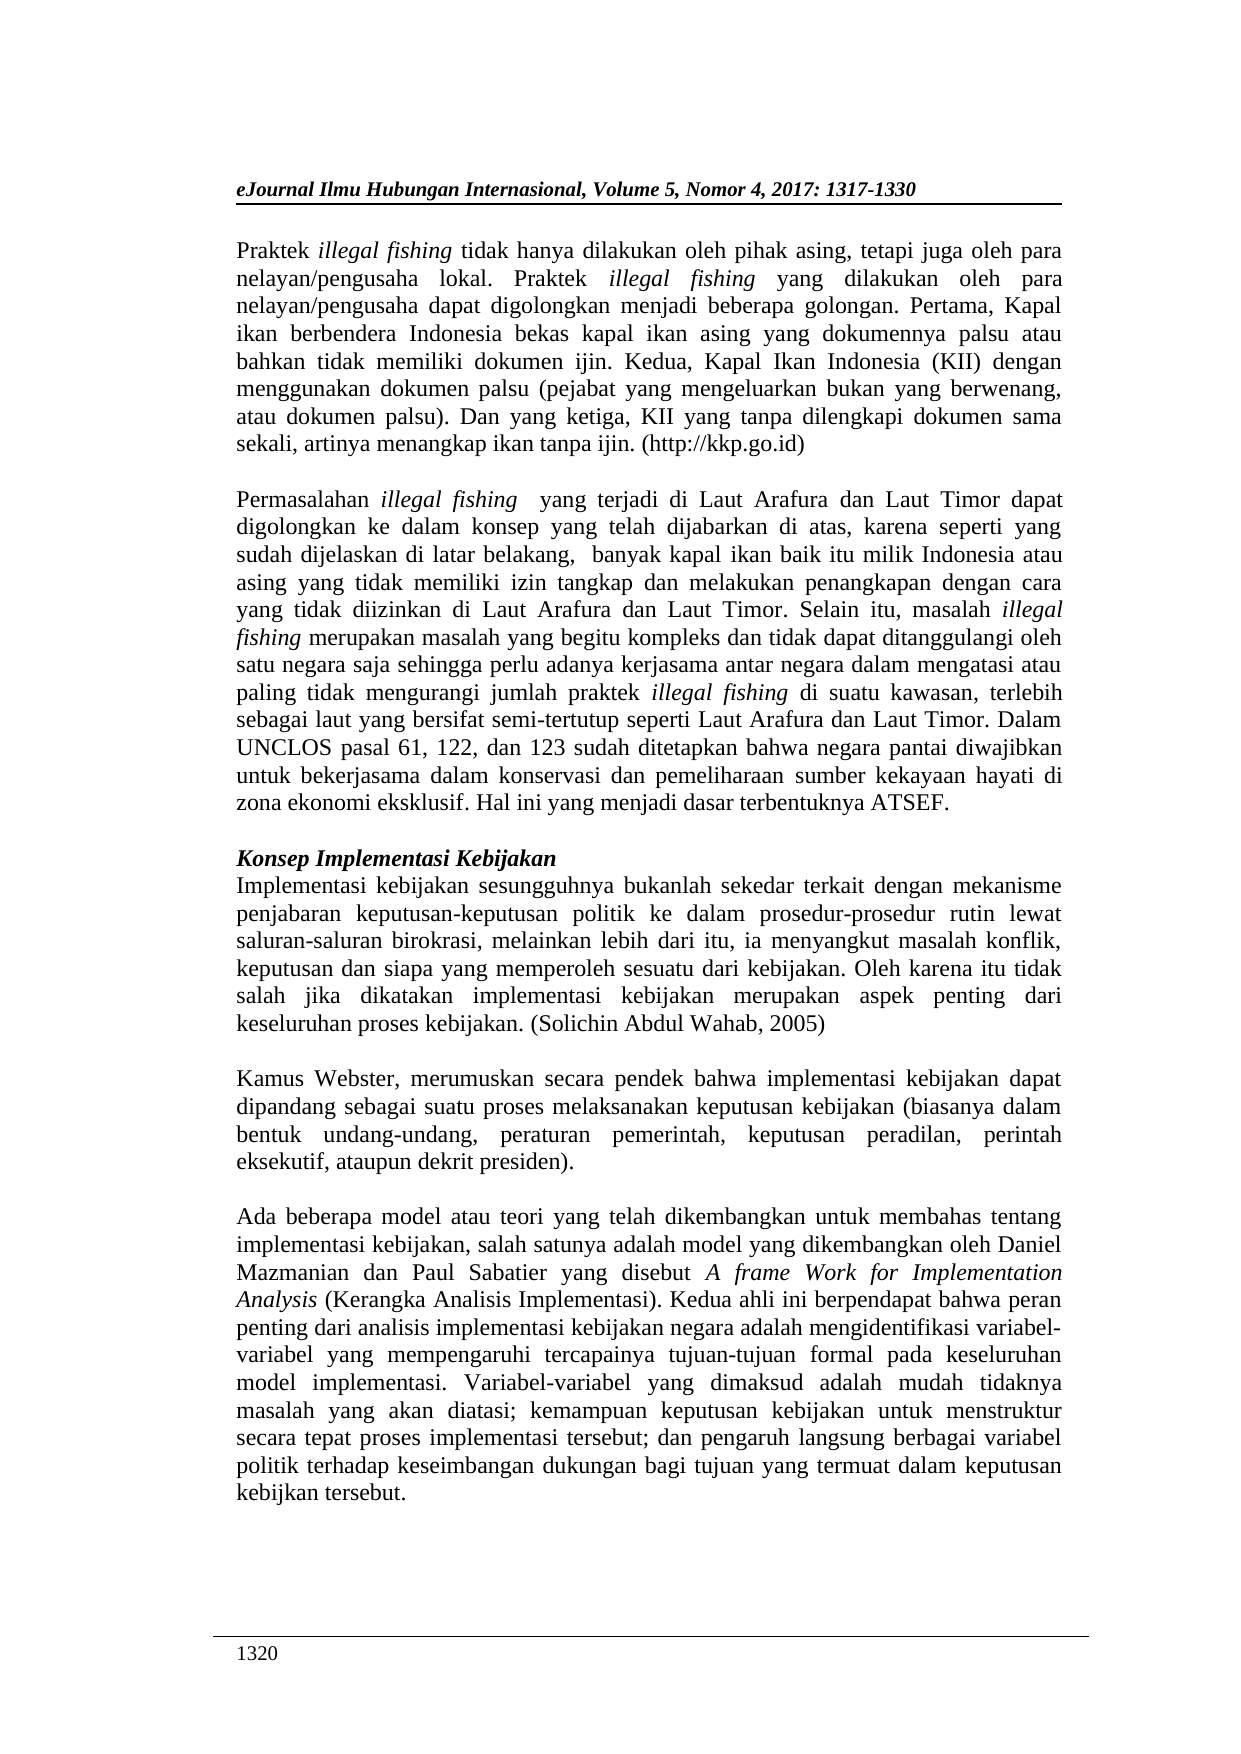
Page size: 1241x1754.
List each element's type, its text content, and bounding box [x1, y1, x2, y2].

text Implementasi kebijakan sesungguhnya bukanlah sekedar terkait dengan mekanisme penjabaran keputusan-keputusan politik ke dalam prosedur-prosedur rutin lewat saluran-saluran birokrasi, melainkan lebih dari itu, ia menyangkut masalah konflik, keputusan dan siapa yang memperoleh sesuatu dari kebijakan. Oleh karena itu tidak salah jika dikatakan implementasi kebijakan merupakan aspek penting dari keseluruhan proses kebijakan. (Solichin Abdul Wahab, 2005) [236, 871, 1063, 1037]
text Praktek illegal fishing tidak hanya dilakukan oleh pihak asing, tetapi juga oleh para nelayan/pengusaha lokal. Praktek illegal fishing yang dilakukan oleh para nelayan/pengusaha dapat digolongkan menjadi beberapa golongan. Pertama, Kapal ikan berbendera Indonesia bekas kapal ikan asing yang dokumennya palsu atau bahkan tidak memiliki dokumen ijin. Kedua, Kapal Ikan Indonesia (KII) dengan menggunakan dokumen palsu (pejabat yang mengeluarkan bukan yang berwenang, atau dokumen palsu). Dan yang ketiga, KII yang tanpa dilengkapi dokumen sama sekali, artinya menangkap ikan tanpa ijin. (http://kkp.go.id) [236, 236, 1063, 457]
text Kamus Webster, merumuskan secara pendek bahwa implementasi kebijakan dapat dipandang sebagai suatu proses melaksanakan keputusan kebijakan (biasanya dalam bentuk undang-undang, peraturan pemerintah, keputusan peradilan, perintah eksekutif, ataupun dekrit presiden). [236, 1064, 1063, 1175]
text Konsep Implementasi Kebijakan [236, 843, 1063, 871]
text Permasalahan illegal fishing yang terjadi di Laut Arafura dan Laut Timor dapat digolongkan ke dalam konsep yang telah dijabarkan di atas, karena seperti yang sudah dijelaskan di latar belakang, banyak kapal ikan baik itu milik Indonesia atau asing yang tidak memiliki izin tangkap dan melakukan penangkapan dengan cara yang tidak diizinkan di Laut Arafura dan Laut Timor. Selain itu, masalah illegal fishing merupakan masalah yang begitu kompleks dan tidak dapat ditanggulangi oleh satu negara saja sehingga perlu adanya kerjasama antar negara dalam mengatasi atau paling tidak mengurangi jumlah praktek illegal fishing di suatu kawasan, terlebih sebagai laut yang bersifat semi-tertutup seperti Laut Arafura dan Laut Timor. Dalam UNCLOS pasal 61, 122, dan 123 sudah ditetapkan bahwa negara pantai diwajibkan untuk bekerjasama dalam konservasi dan pemeliharaan sumber kekayaan hayati di zona ekonomi eksklusif. Hal ini yang menjadi dasar terbentuknya ATSEF. [236, 485, 1063, 816]
text Ada beberapa model atau teori yang telah dikembangkan untuk membahas tentang implementasi kebijakan, salah satunya adalah model yang dikembangkan oleh Daniel Mazmanian dan Paul Sabatier yang disebut A frame Work for Implementation Analysis (Kerangka Analisis Implementasi). Kedua ahli ini berpendapat bahwa peran penting dari analisis implementasi kebijakan negara adalah mengidentifikasi variabel-variabel yang mempengaruhi tercapainya tujuan-tujuan formal pada keseluruhan model implementasi. Variabel-variabel yang dimaksud adalah mudah tidaknya masalah yang akan diatasi; kemampuan keputusan kebijakan untuk menstruktur secara tepat proses implementasi tersebut; dan pengaruh langsung berbagai variabel politik terhadap keseimbangan dukungan bagi tujuan yang termuat dalam keputusan kebijkan tersebut. [236, 1202, 1063, 1506]
